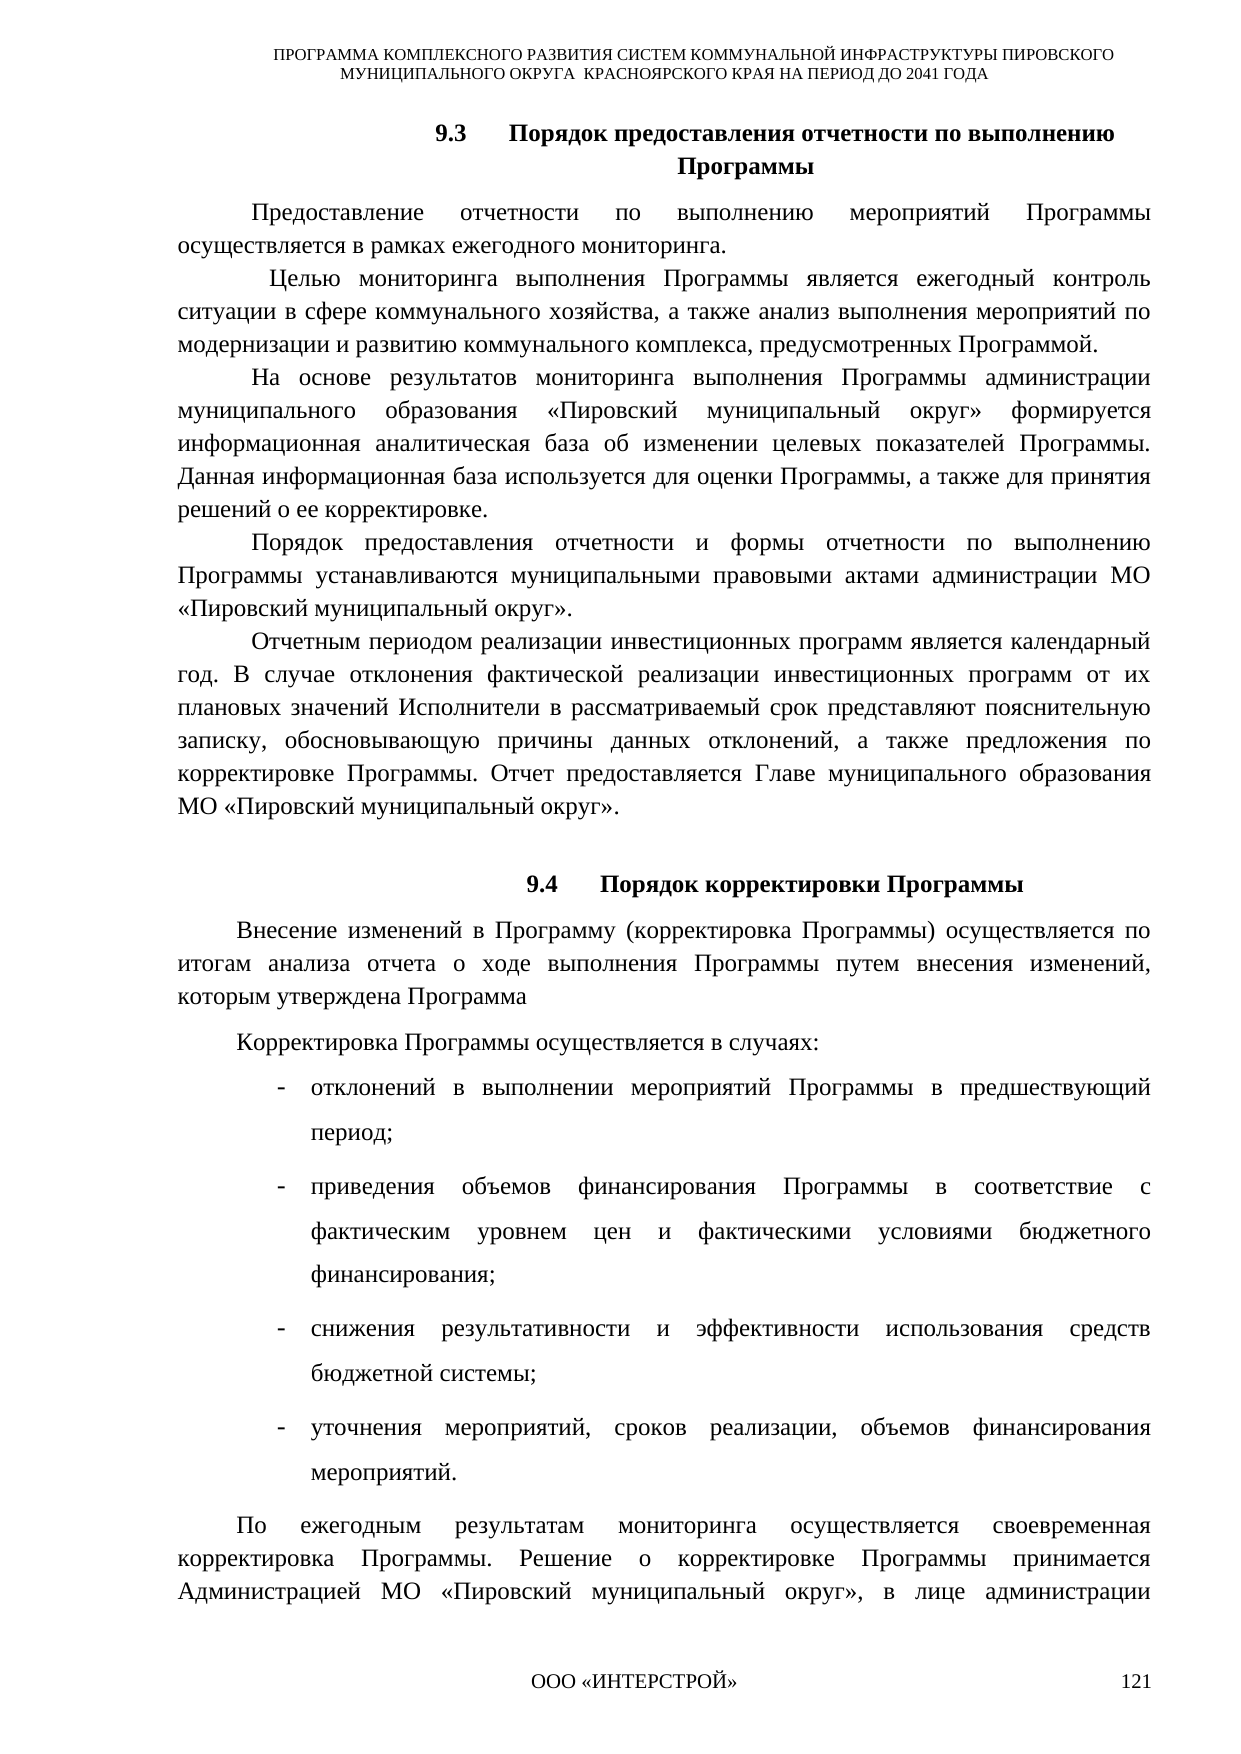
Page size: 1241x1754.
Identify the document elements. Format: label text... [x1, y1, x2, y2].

text отклонений в выполнении мероприятий Программы в предшествующий период; [273, 1072, 1152, 1146]
subtitle Порядок корректировки Программы [340, 869, 1152, 898]
text Внесение изменений в Программу (корректировка Программы) осуществляется по итогам анализа отчета о ходе выполнения Программы путем внесения изменений, которым утверждена Программа [177, 915, 1152, 1010]
text Корректировка Программы осуществляется в случаях: [177, 1027, 1152, 1055]
text Целью мониторинга выполнения Программы является ежегодный контроль ситуации в сфере коммунального хозяйства, а также анализ выполнения мероприятий по модернизации и развитию коммунального комплекса, предусмотренных Программой. [177, 263, 1152, 357]
subtitle Порядок предоставления отчетности по выполнению Программы [340, 118, 1152, 180]
text уточнения мероприятий, сроков реализации, объемов финансирования мероприятий. [273, 1412, 1152, 1486]
text Отчетным периодом реализации инвестиционных программ является календарный год. В случае отклонения фактической реализации инвестиционных программ от их плановых значений Исполнители в рассматриваемый срок представляют пояснительную записку, обосновывающую причины данных отклонений, а также предложения по корректировке Программы. Отчет предоставляется Главе муниципального образования МО «Пировский муниципальный округ». [177, 626, 1152, 820]
text снижения результативности и эффективности использования средств бюджетной системы; [273, 1313, 1152, 1387]
text Предоставление отчетности по выполнению мероприятий Программы осуществляется в рамках ежегодного мониторинга. [177, 197, 1152, 258]
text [177, 1510, 1152, 1605]
text приведения объемов финансирования Программы в соответствие с фактическим уровнем цен и фактическими условиями бюджетного финансирования; [273, 1171, 1152, 1288]
text На основе результатов мониторинга выполнения Программы администрации муниципального образования «Пировский муниципальный округ» формируется информационная аналитическая база об изменении целевых показателей Программы. Данная информационная база используется для оценки Программы, а также для принятия решений о ее корректировке. [177, 362, 1152, 523]
text Порядок предоставления отчетности и формы отчетности по выполнению Программы устанавливаются муниципальными правовыми актами администрации МО «Пировский муниципальный округ». [177, 527, 1152, 622]
